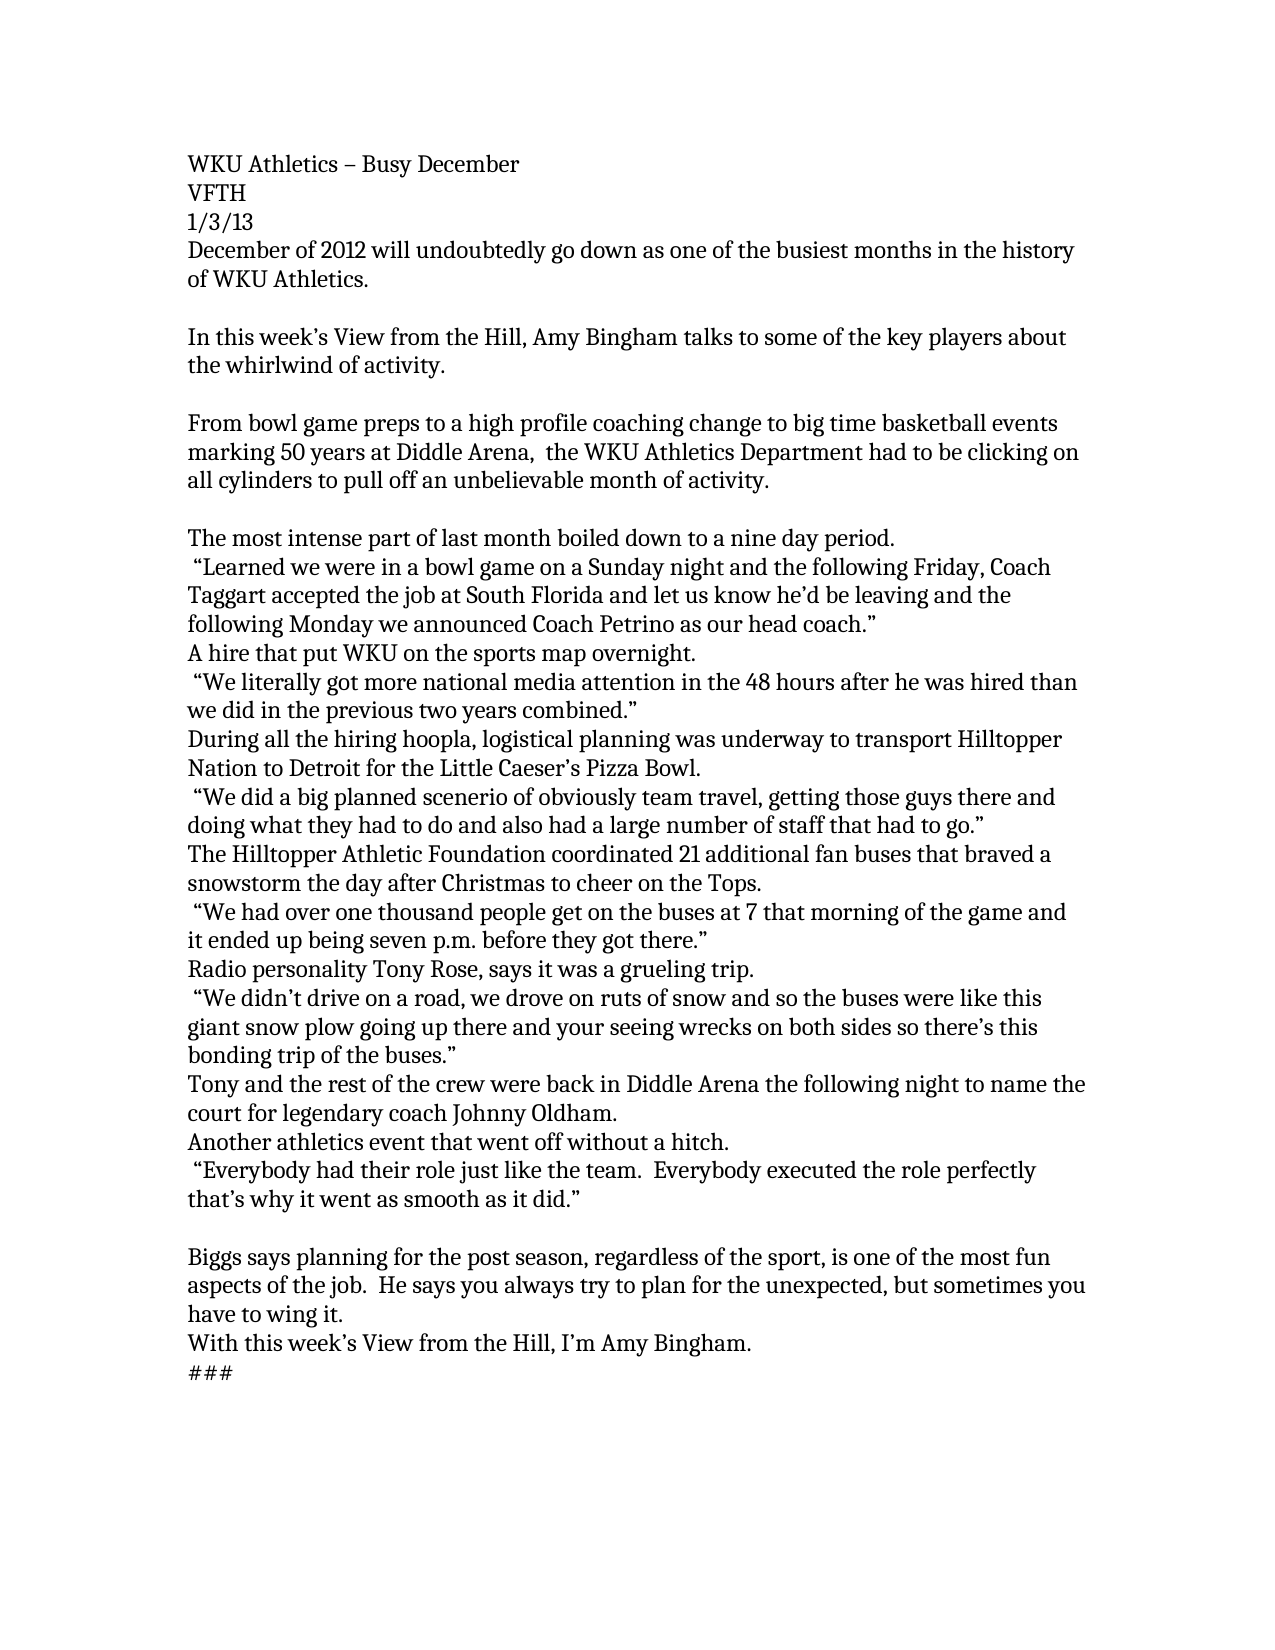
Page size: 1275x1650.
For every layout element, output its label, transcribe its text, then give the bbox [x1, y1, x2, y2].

text A hire that put WKU on the sports map overnight. [187, 639, 1087, 667]
text “We did a big planned scenerio of obviously team travel, getting those guys there and doing what they had to do and also had a large number of staff that had to go.” [187, 782, 1087, 840]
text VFTH [187, 179, 1087, 207]
text The Hilltopper Athletic Foundation coordinated 21 additional fan buses that braved a snowstorm the day after Christmas to cheer on the Tops. [187, 840, 1087, 897]
text Radio personality Tony Rose, says it was a grueling trip. [187, 955, 1087, 984]
text December of 2012 will undoubtedly go down as one of the busiest months in the history of WKU Athletics. [187, 236, 1087, 294]
text WKU Athletics – Busy December [187, 150, 1087, 179]
text “We had over one thousand people get on the buses at 7 that morning of the game and it ended up being seven p.m. before they got there.” [187, 897, 1087, 955]
text “We didn’t drive on a road, we drove on ruts of snow and so the buses were like this giant snow plow going up there and your seeing wrecks on both sides so there’s this bonding trip of the buses.” [187, 984, 1087, 1070]
text Biggs says planning for the post season, regardless of the sport, is one of the most fun aspects of the job. He says you always try to plan for the unexpected, but sometimes you have to wing it. [187, 1242, 1087, 1329]
text During all the hiring hoopla, logistical planning was underway to transport Hilltopper Nation to Detroit for the Little Caeser’s Pizza Bowl. [187, 725, 1087, 782]
text From bowl game preps to a high profile coaching change to big time basketball events marking 50 years at Diddle Arena, the WKU Athletics Department had to be clicking on all cylinders to pull off an unbelievable month of activity. [187, 409, 1087, 495]
text With this week’s View from the Hill, I’m Amy Bingham. [187, 1329, 1087, 1357]
text “We literally got more national media attention in the 48 hours after he was hired than we did in the previous two years combined.” [187, 667, 1087, 725]
text 1/3/13 [187, 207, 1087, 236]
text The most intense part of last month boiled down to a nine day period. [187, 524, 1087, 552]
text “Everybody had their role just like the team. Everybody executed the role perfectly that’s why it went as smooth as it did.” [187, 1156, 1087, 1214]
text “Learned we were in a bowl game on a Sunday night and the following Friday, Coach Taggart accepted the job at South Florida and let us know he’d be leaving and the following Monday we announced Coach Petrino as our head coach.” [187, 552, 1087, 639]
text Tony and the rest of the crew were back in Diddle Arena the following night to name the court for legendary coach Johnny Oldham. [187, 1070, 1087, 1127]
text Another athletics event that went off without a hitch. [187, 1127, 1087, 1156]
text ### [187, 1357, 1087, 1386]
text In this week’s View from the Hill, Amy Bingham talks to some of the key players about the whirlwind of activity. [187, 322, 1087, 380]
